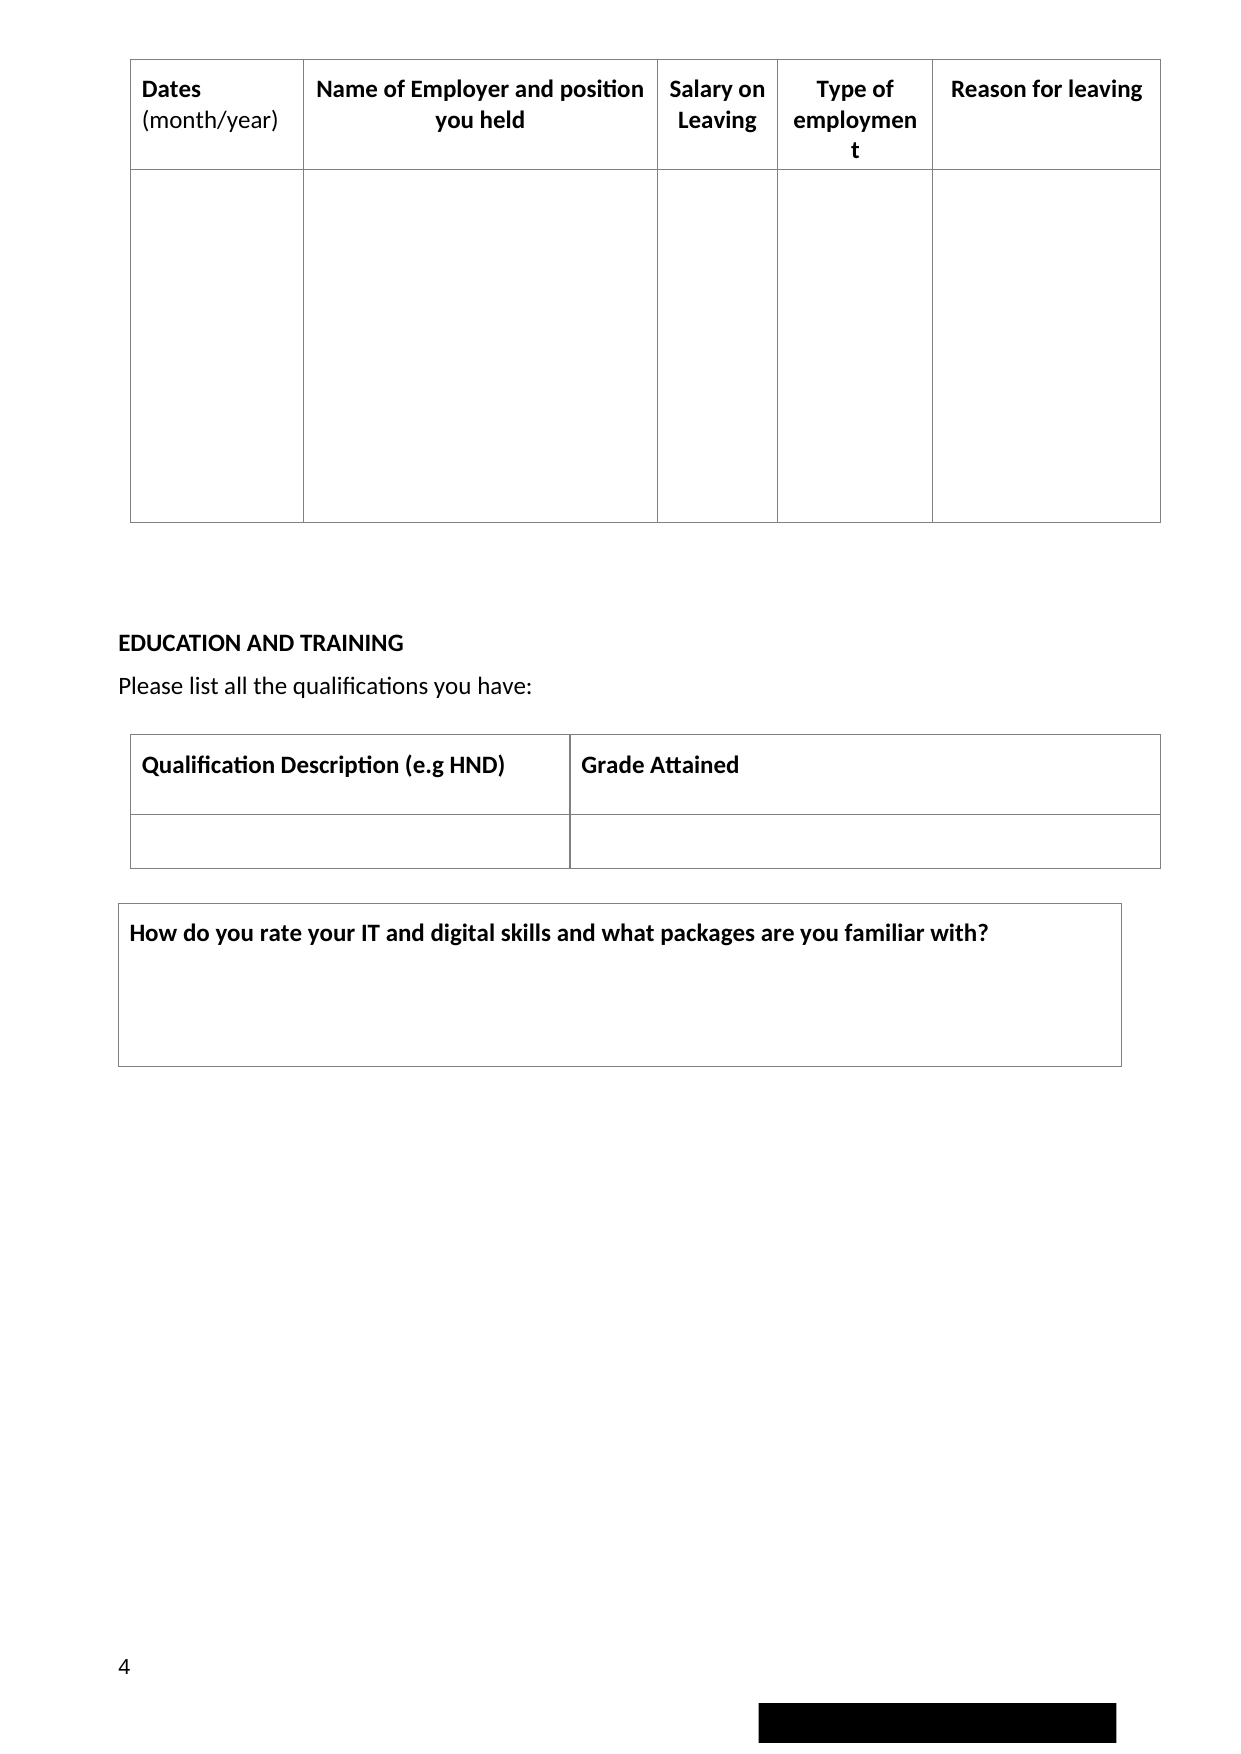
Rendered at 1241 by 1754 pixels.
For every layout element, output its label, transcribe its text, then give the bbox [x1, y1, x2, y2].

table_header Type of employment [778, 60, 932, 169]
table_cell [658, 170, 777, 522]
subtitle EDUCATION AND TRAINING [118, 627, 1122, 657]
table_header Reason for leaving [933, 60, 1160, 169]
table_header Qualification Description (e.g HND) [131, 735, 569, 814]
table_cell [131, 170, 303, 522]
table_cell [304, 170, 657, 522]
table_cell [933, 170, 1160, 522]
table_cell [571, 815, 1160, 868]
table_header Salary on Leaving [658, 60, 777, 169]
table_header Dates (month/year) [131, 60, 303, 169]
table_header How do you rate your IT and digital skills and what packages are you familiar with? [119, 904, 1121, 1066]
text Please list all the qualifications you have: [118, 670, 1122, 700]
picture [758, 1703, 1117, 1743]
table_header Name of Employer and position you held [304, 60, 657, 169]
table_cell [778, 170, 932, 522]
table_header Grade Attained [571, 735, 1160, 814]
table_cell [131, 815, 569, 868]
